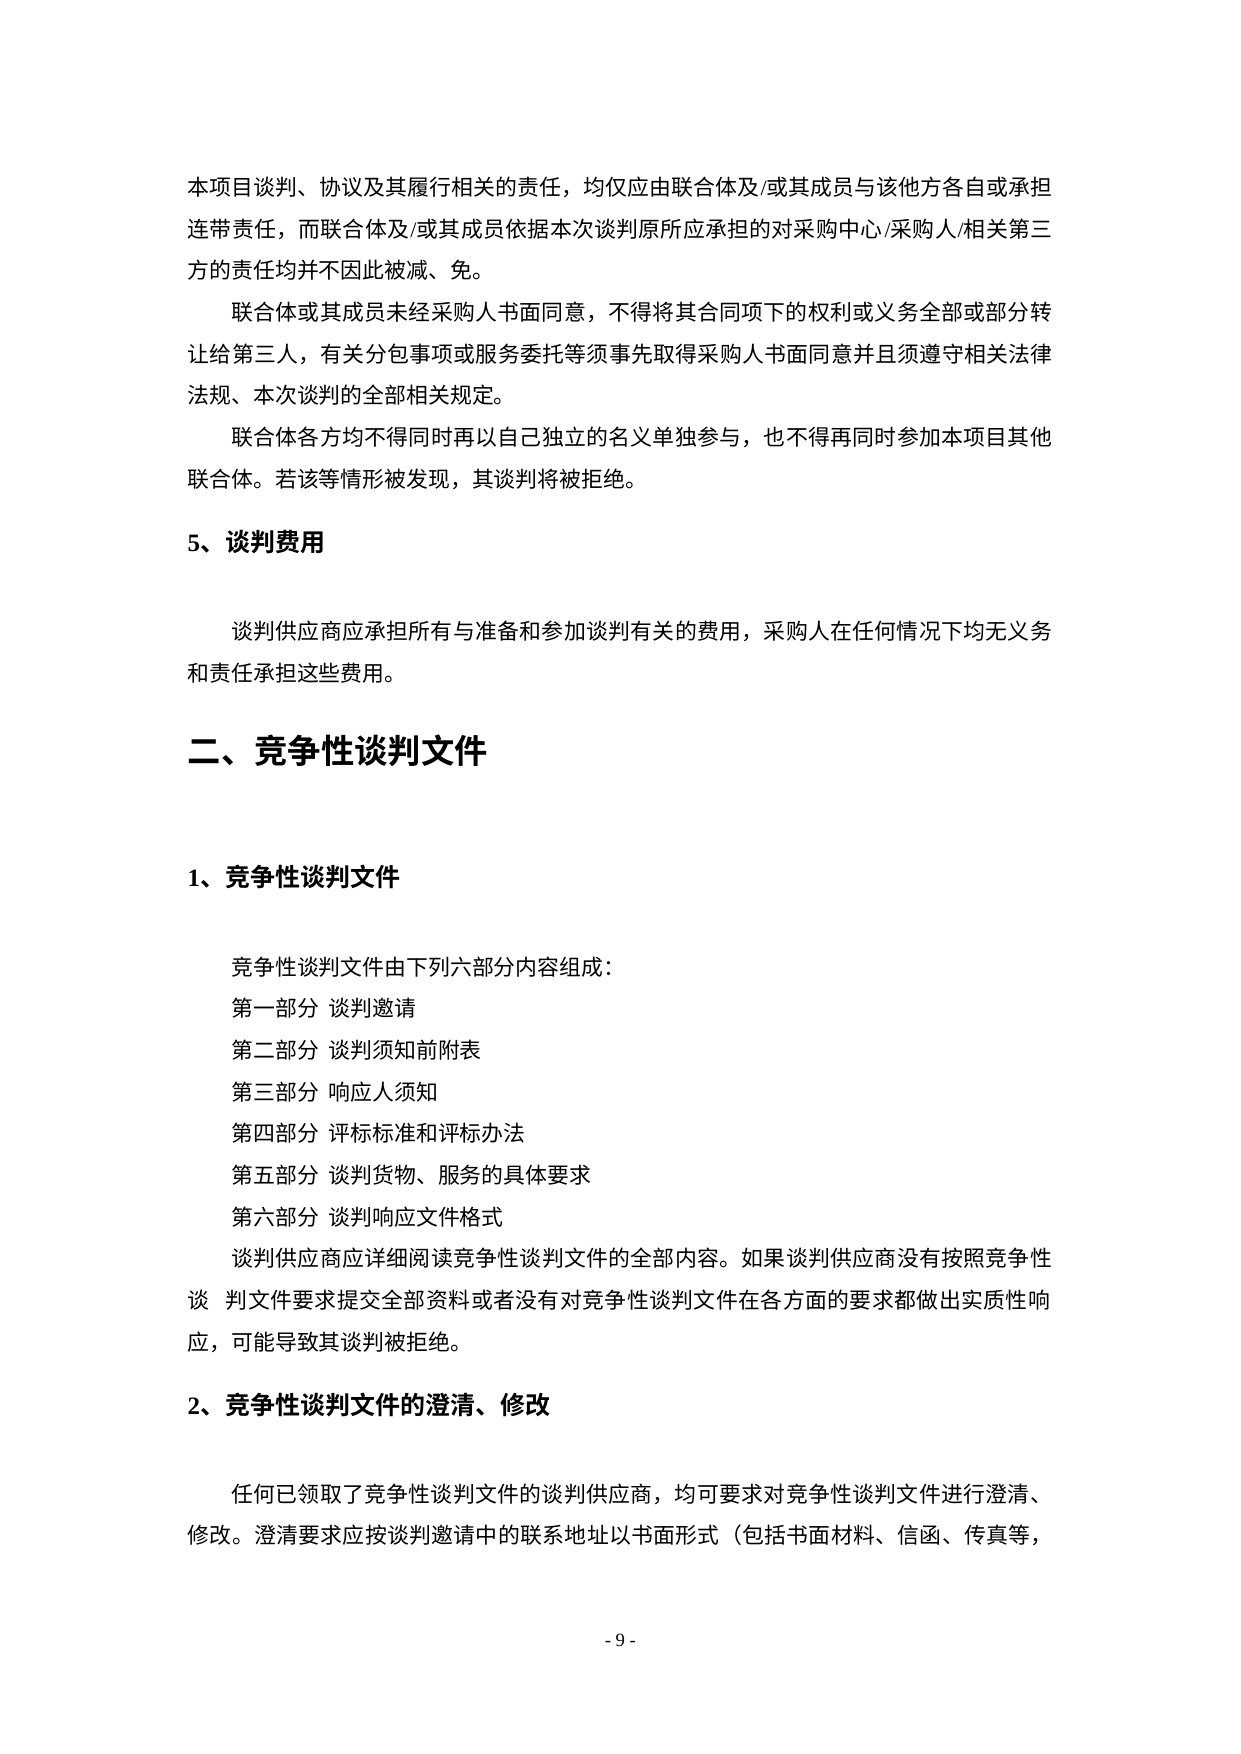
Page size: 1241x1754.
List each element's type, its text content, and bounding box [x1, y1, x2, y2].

text 第一部分 谈判邀请 [187, 983, 1053, 1025]
text 联合体或其成员未经采购人书面同意，不得将其合同项下的权利或义务全部或部分转让给第三人，有关分包事项或服务委托等须事先取得采购人书面同意并且须遵守相关法律、法规、本次谈判的全部相关规定。 [187, 287, 1053, 412]
text 第四部分 评标标准和评标办法 [187, 1108, 1053, 1150]
text 谈判供应商应详细阅读竞争性谈判文件的全部内容。如果谈判供应商没有按照竞争性谈 判文件要求提交全部资料或者没有对竞争性谈判文件在各方面的要求都做出实质性响应，可能导致其谈判被拒绝。 [187, 1233, 1053, 1358]
text 联合体各方均不得同时再以自己独立的名义单独参与，也不得再同时参加本项目其他联合体。若该等情形被发现，其谈判将被拒绝。 [187, 412, 1053, 495]
text 第五部分 谈判货物、服务的具体要求 [187, 1150, 1053, 1192]
subtitle 竞争性谈判文件的澄清、修改 [187, 1371, 1053, 1436]
subtitle 竞争性谈判文件 [187, 716, 1053, 781]
subtitle 竞争性谈判文件 [187, 843, 1053, 908]
text 第六部分 谈判响应文件格式 [187, 1192, 1053, 1233]
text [187, 1469, 1053, 1552]
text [187, 162, 1053, 287]
text 竞争性谈判文件由下列六部分内容组成： [187, 942, 1053, 983]
text 谈判供应商应承担所有与准备和参加谈判有关的费用，采购人在任何情况下均无义务和责任承担这些费用。 [187, 606, 1053, 689]
subtitle 谈判费用 [187, 508, 1053, 573]
text 第三部分 响应人须知 [187, 1067, 1053, 1108]
text 第二部分 谈判须知前附表 [187, 1025, 1053, 1067]
